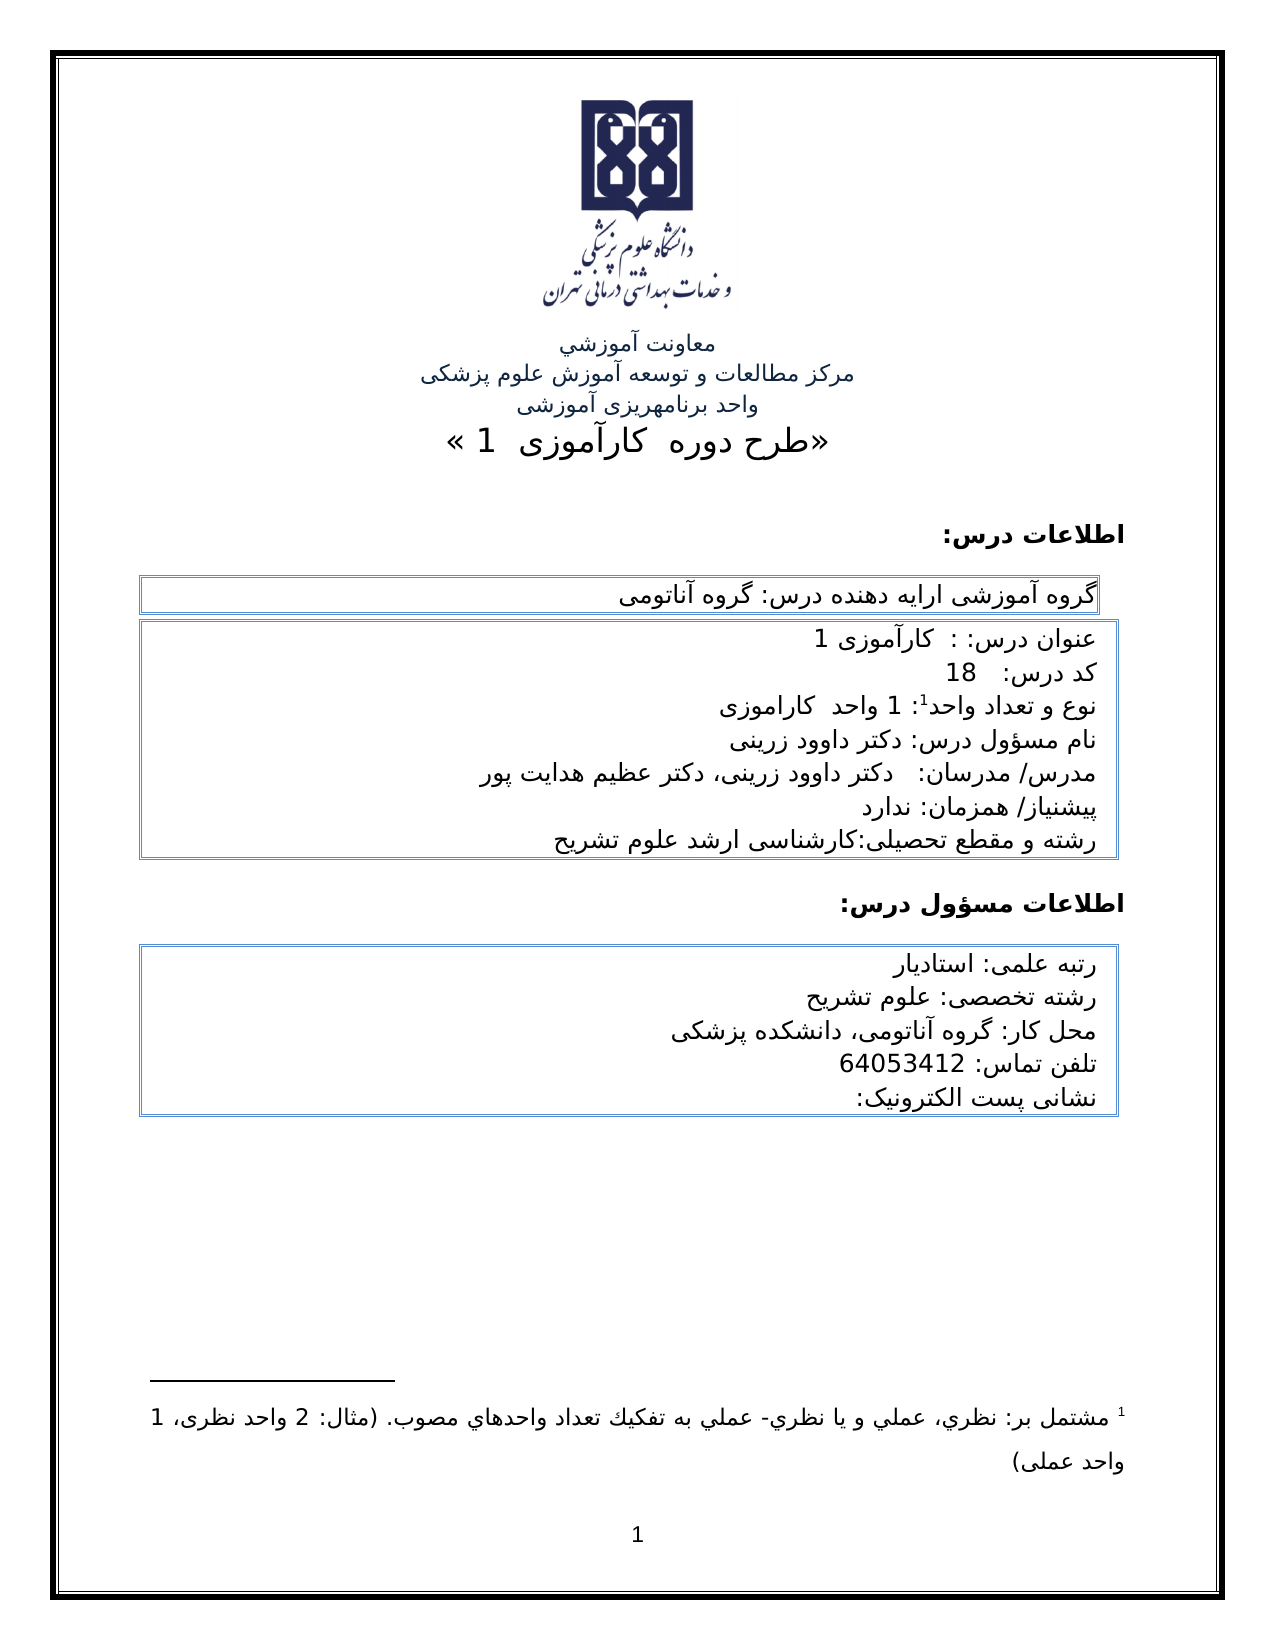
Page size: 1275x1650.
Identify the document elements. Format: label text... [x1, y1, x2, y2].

text کد درس: 18 [142, 653, 1116, 686]
picture [526, 90, 746, 316]
text رتبه علمی: استادیار [142, 947, 1116, 977]
text مركز مطالعات و توسعه آموزش علوم پزشکی [150, 361, 1125, 387]
text محل کار: گروه آناتومی، دانشکده پزشکی [142, 1011, 1116, 1044]
text پیشنیاز/ همزمان: ندارد [142, 787, 1116, 820]
text نشانی پست الکترونیک: [142, 1078, 1116, 1114]
text نام مسؤول درس: دکتر داوود زرینی [142, 720, 1116, 753]
text اطلاعات مسؤول درس: [150, 889, 1125, 918]
text رشته و مقطع تحصیلی:کارشناسی ارشد علوم تشریح [142, 820, 1116, 857]
text مدرس/ مدرسان: دکتر داوود زرینی، دکتر عظیم هدایت پور [142, 753, 1116, 787]
text تلفن تماس: 64053412 [142, 1044, 1116, 1078]
text عنوان درس: : کارآموزی 1 [142, 622, 1116, 653]
text گروه آموزشی ارایه دهنده درس: گروه آناتومی [142, 578, 1097, 612]
text واحد برنامهریزی آموزشی [150, 391, 1125, 418]
text «طرح دوره کارآموزی 1 » [150, 422, 1125, 461]
text نوع و تعداد واحد: 1 واحد کاراموزی [142, 686, 1116, 720]
text اطلاعات درس: [150, 521, 1125, 550]
text معاونت آموزشي [150, 330, 1125, 357]
text رشته تخصصی: علوم تشریح [142, 977, 1116, 1011]
